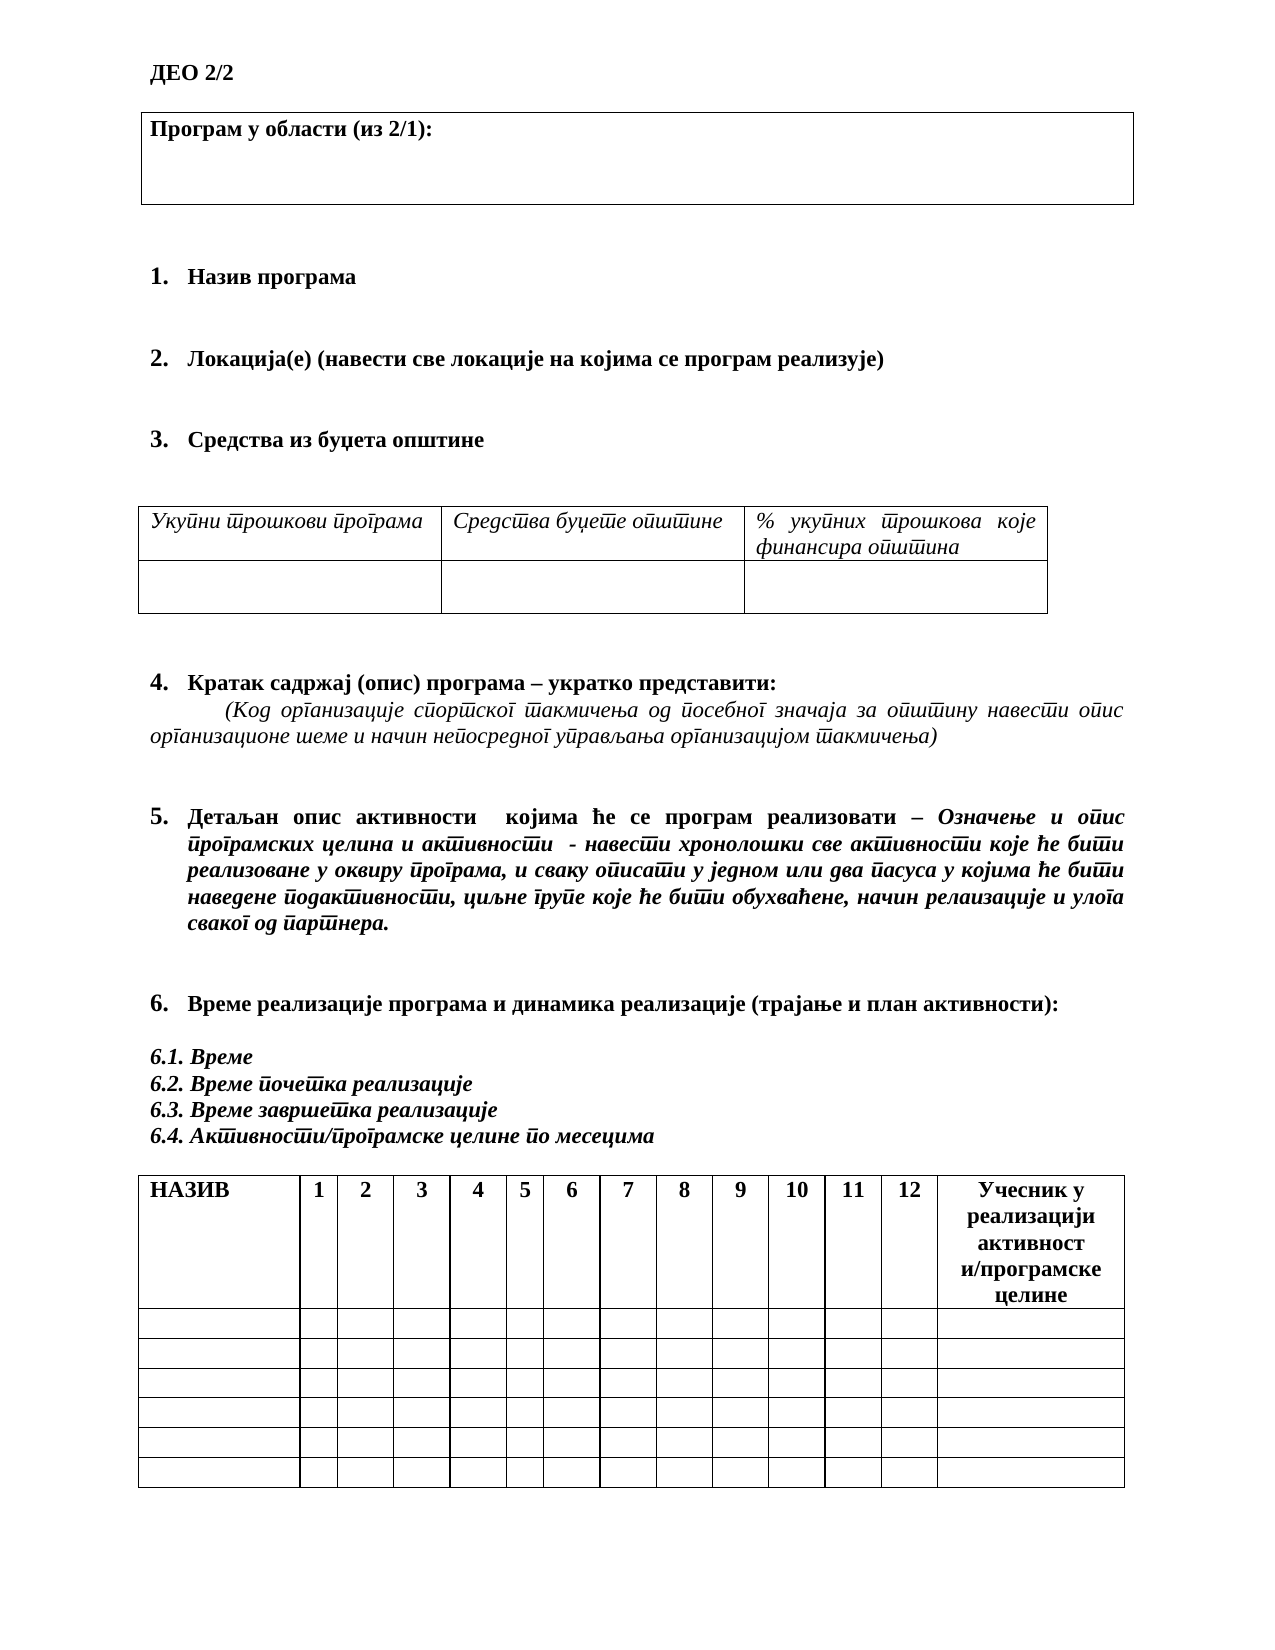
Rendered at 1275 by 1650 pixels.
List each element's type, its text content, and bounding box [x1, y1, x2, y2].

table_cell [507, 1398, 543, 1427]
table_cell [882, 1398, 937, 1427]
table_cell [826, 1458, 881, 1487]
table_cell [301, 1309, 337, 1338]
table_cell [139, 1428, 299, 1457]
table_cell [938, 1428, 1124, 1457]
table_cell [544, 1398, 599, 1427]
table_cell [451, 1428, 506, 1457]
table_cell [451, 1339, 506, 1367]
table_cell [394, 1428, 449, 1457]
table_cell [882, 1428, 937, 1457]
table_cell [301, 1458, 337, 1487]
table_cell [769, 1428, 824, 1457]
table_cell [139, 1309, 299, 1338]
table_cell [544, 1339, 599, 1367]
table_header Укупни трошкови програма [139, 507, 441, 559]
table_cell [394, 1458, 449, 1487]
table_header Средства буџете општине [442, 507, 744, 559]
table_cell [301, 1428, 337, 1457]
table_cell [769, 1339, 824, 1367]
list Локација(е) (навести све локације на којима се програм реализује) [150, 343, 1125, 372]
table_cell [938, 1339, 1124, 1367]
table_header НАЗИВ [139, 1176, 299, 1308]
table_cell [657, 1398, 712, 1427]
table_cell [507, 1309, 543, 1338]
text Програм у области (из 2/1): [142, 113, 1133, 141]
table_cell [938, 1458, 1124, 1487]
table_cell [601, 1398, 656, 1427]
table_cell [338, 1458, 393, 1487]
table_cell [338, 1309, 393, 1338]
table_header 1 [301, 1176, 337, 1308]
table_cell [544, 1309, 599, 1338]
table_cell [938, 1398, 1124, 1427]
table_cell [657, 1428, 712, 1457]
text ДЕО 2/2 [150, 59, 1125, 86]
table_cell [882, 1458, 937, 1487]
table_cell [657, 1369, 712, 1397]
text 6.3. Време завршетка реализације [150, 1096, 1125, 1122]
table_header % укупних трошкова које финансира општина [745, 507, 1047, 559]
table_cell [338, 1398, 393, 1427]
list Време реализације програма и динамика реализације (трајање и план активности): [150, 988, 1125, 1017]
table_cell [657, 1309, 712, 1338]
table_cell [601, 1339, 656, 1367]
table_cell [826, 1398, 881, 1427]
table_header 9 [713, 1176, 768, 1308]
table_cell [394, 1339, 449, 1367]
table_cell [451, 1369, 506, 1397]
table_header 6 [544, 1176, 599, 1308]
table_cell [938, 1309, 1124, 1338]
table_cell [507, 1369, 543, 1397]
table_cell [139, 1398, 299, 1427]
table_cell [601, 1458, 656, 1487]
table_cell [338, 1428, 393, 1457]
table_cell [451, 1458, 506, 1487]
table_cell [826, 1339, 881, 1367]
table_cell [769, 1309, 824, 1338]
table_cell [713, 1369, 768, 1397]
table_cell [769, 1458, 824, 1487]
table_header 5 [507, 1176, 543, 1308]
table_cell [139, 1458, 299, 1487]
text 6.4. Активности/програмске целине по месецима [150, 1122, 1125, 1149]
table_cell [657, 1339, 712, 1367]
table_cell [139, 1339, 299, 1367]
table_cell [394, 1309, 449, 1338]
list Кратак садржај (опис) програма – укратко представити: [150, 667, 1125, 696]
table_cell [713, 1309, 768, 1338]
table_cell [507, 1339, 543, 1367]
table_cell [507, 1428, 543, 1457]
table_cell [713, 1339, 768, 1367]
table_cell [301, 1339, 337, 1367]
table_cell [601, 1369, 656, 1397]
table_cell [713, 1428, 768, 1457]
table_cell [826, 1369, 881, 1397]
table_cell [507, 1458, 543, 1487]
table_cell [601, 1428, 656, 1457]
table_cell [338, 1369, 393, 1397]
table_cell [544, 1369, 599, 1397]
table_header 8 [657, 1176, 712, 1308]
table_header 2 [338, 1176, 393, 1308]
table_cell [442, 561, 744, 613]
table_cell [544, 1458, 599, 1487]
table_cell [938, 1369, 1124, 1397]
table_cell [139, 1369, 299, 1397]
table_cell [394, 1369, 449, 1397]
table_cell [451, 1309, 506, 1338]
table_header 12 [882, 1176, 937, 1308]
table_header 7 [601, 1176, 656, 1308]
table_cell [882, 1339, 937, 1367]
table_header 11 [826, 1176, 881, 1308]
table_cell [301, 1398, 337, 1427]
text 6.2. Време почетка реализације [150, 1069, 1125, 1096]
table_cell [338, 1339, 393, 1367]
table_cell [882, 1369, 937, 1397]
table_cell [301, 1369, 337, 1397]
list Детаљан опис активности којима ће се програм реализовати – Означење и опис програмских целина и активности - навести хронолошки све активности које ће бити реализоване у оквиру програма, и сваку описати у једном или два пасуса у којима ће бити наведене подактивности, циљне групе које ће бити обухваћене, начин релаизације и улога сваког од партнера. [150, 801, 1125, 935]
table_cell [657, 1458, 712, 1487]
list Назив програма [150, 261, 1125, 290]
table_header Учесник у реализацији активности/програмске целине [938, 1176, 1124, 1308]
table_cell [139, 561, 441, 613]
table_cell [601, 1309, 656, 1338]
table_cell [826, 1309, 881, 1338]
table_cell [745, 561, 1047, 613]
table_cell [713, 1458, 768, 1487]
text 6.1. Време [150, 1043, 1125, 1069]
table_header 4 [451, 1176, 506, 1308]
list Средства из буџета општине [150, 424, 1125, 453]
table_cell [713, 1398, 768, 1427]
table_cell [544, 1428, 599, 1457]
table_header 3 [394, 1176, 449, 1308]
table_cell [394, 1398, 449, 1427]
table_cell [769, 1369, 824, 1397]
text (Код организације спортског такмичења од посебног значаја за општину навести опис организационе шеме и начин непосредног управљања организацијом такмичења) [150, 696, 1125, 748]
table_cell [769, 1398, 824, 1427]
table_cell [826, 1428, 881, 1457]
table_cell [451, 1398, 506, 1427]
table_cell [882, 1309, 937, 1338]
table_header 10 [769, 1176, 824, 1308]
